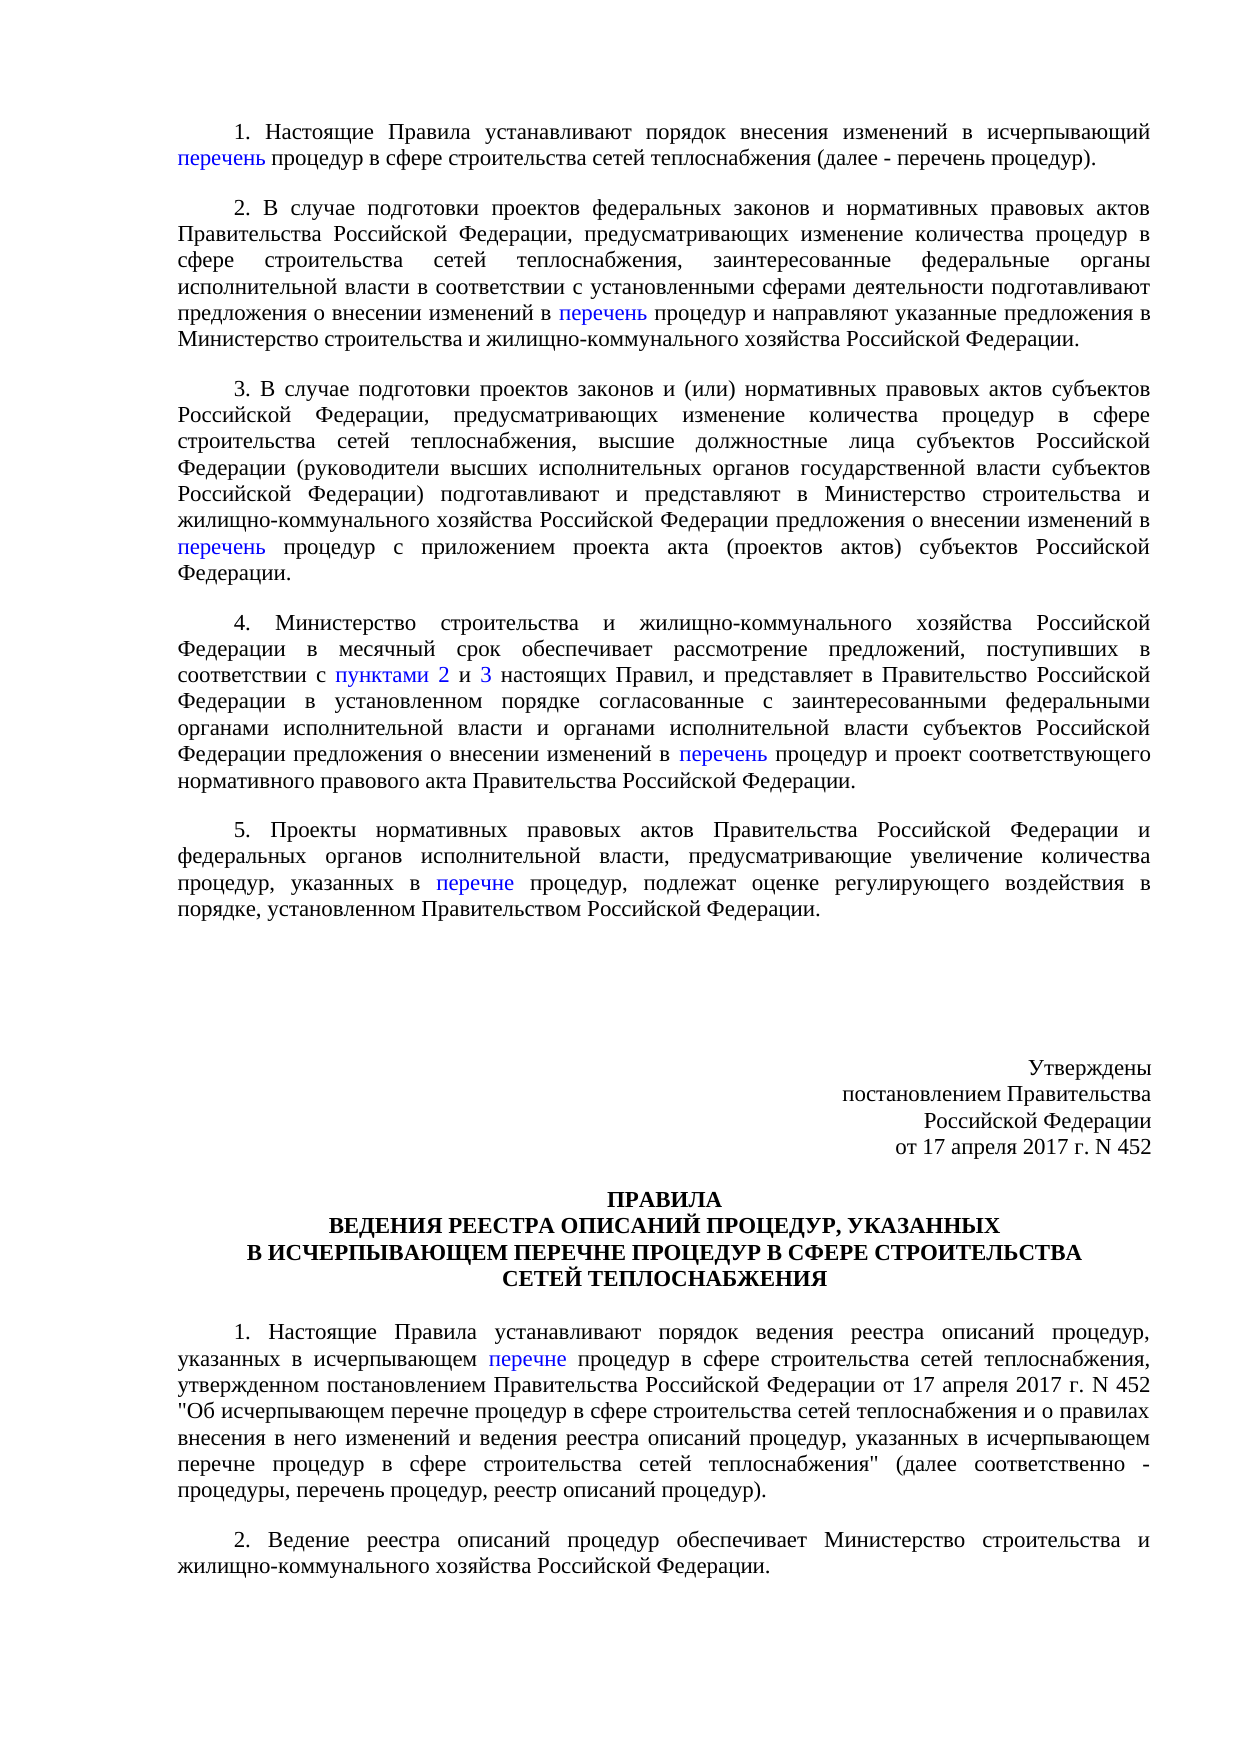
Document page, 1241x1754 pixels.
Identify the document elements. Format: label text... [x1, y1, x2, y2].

text 4. Министерство строительства и жилищно-коммунального хозяйства Российской Федерации в месячный срок обеспечивает рассмотрение предложений, поступивших в соответствии с пунктами 2 и 3 настоящих Правил, и представляет в Правительство Российской Федерации в установленном порядке согласованные с заинтересованными федеральными органами исполнительной власти и органами исполнительной власти субъектов Российской Федерации предложения о внесении изменений в перечень процедур и проект соответствующего нормативного правового акта Правительства Российской Федерации. [177, 608, 1152, 793]
text 5. Проекты нормативных правовых актов Правительства Российской Федерации и федеральных органов исполнительной власти, предусматривающие увеличение количества процедур, указанных в перечне процедур, подлежат оценке регулирующего воздействия в порядке, установленном Правительством Российской Федерации. [177, 816, 1152, 921]
text В ИСЧЕРПЫВАЮЩЕМ ПЕРЕЧНЕ ПРОЦЕДУР В СФЕРЕ СТРОИТЕЛЬСТВА [177, 1239, 1152, 1265]
text 2. В случае подготовки проектов федеральных законов и нормативных правовых актов Правительства Российской Федерации, предусматривающих изменение количества процедур в сфере строительства сетей теплоснабжения, заинтересованные федеральные органы исполнительной власти в соответствии с установленными сферами деятельности подготавливают предложения о внесении изменений в перечень процедур и направляют указанные предложения в Министерство строительства и жилищно-коммунального хозяйства Российской Федерации. [177, 194, 1152, 352]
text ПРАВИЛА [177, 1186, 1152, 1212]
text Российской Федерации [177, 1107, 1152, 1133]
text 1. Настоящие Правила устанавливают порядок внесения изменений в исчерпывающий перечень процедур в сфере строительства сетей теплоснабжения (далее - перечень процедур). [177, 118, 1152, 171]
text от 17 апреля 2017 г. N 452 [177, 1133, 1152, 1159]
text постановлением Правительства [177, 1080, 1152, 1107]
text 1. Настоящие Правила устанавливают порядок ведения реестра описаний процедур, указанных в исчерпывающем перечне процедур в сфере строительства сетей теплоснабжения, утвержденном постановлением Правительства Российской Федерации от 17 апреля 2017 г. N 452 "Об исчерпывающем перечне процедур в сфере строительства сетей теплоснабжения и о правилах внесения в него изменений и ведения реестра описаний процедур, указанных в исчерпывающем перечне процедур в сфере строительства сетей теплоснабжения" (далее соответственно - процедуры, перечень процедур, реестр описаний процедур). [177, 1318, 1152, 1503]
text 2. Ведение реестра описаний процедур обеспечивает Министерство строительства и жилищно-коммунального хозяйства Российской Федерации. [177, 1526, 1152, 1578]
text СЕТЕЙ ТЕПЛОСНАБЖЕНИЯ [177, 1265, 1152, 1292]
text ВЕДЕНИЯ РЕЕСТРА ОПИСАНИЙ ПРОЦЕДУР, УКАЗАННЫХ [177, 1212, 1152, 1239]
text 3. В случае подготовки проектов законов и (или) нормативных правовых актов субъектов Российской Федерации, предусматривающих изменение количества процедур в сфере строительства сетей теплоснабжения, высшие должностные лица субъектов Российской Федерации (руководители высших исполнительных органов государственной власти субъектов Российской Федерации) подготавливают и представляют в Министерство строительства и жилищно-коммунального хозяйства Российской Федерации предложения о внесении изменений в перечень процедур с приложением проекта акта (проектов актов) субъектов Российской Федерации. [177, 375, 1152, 586]
text Утверждены [177, 1054, 1152, 1080]
